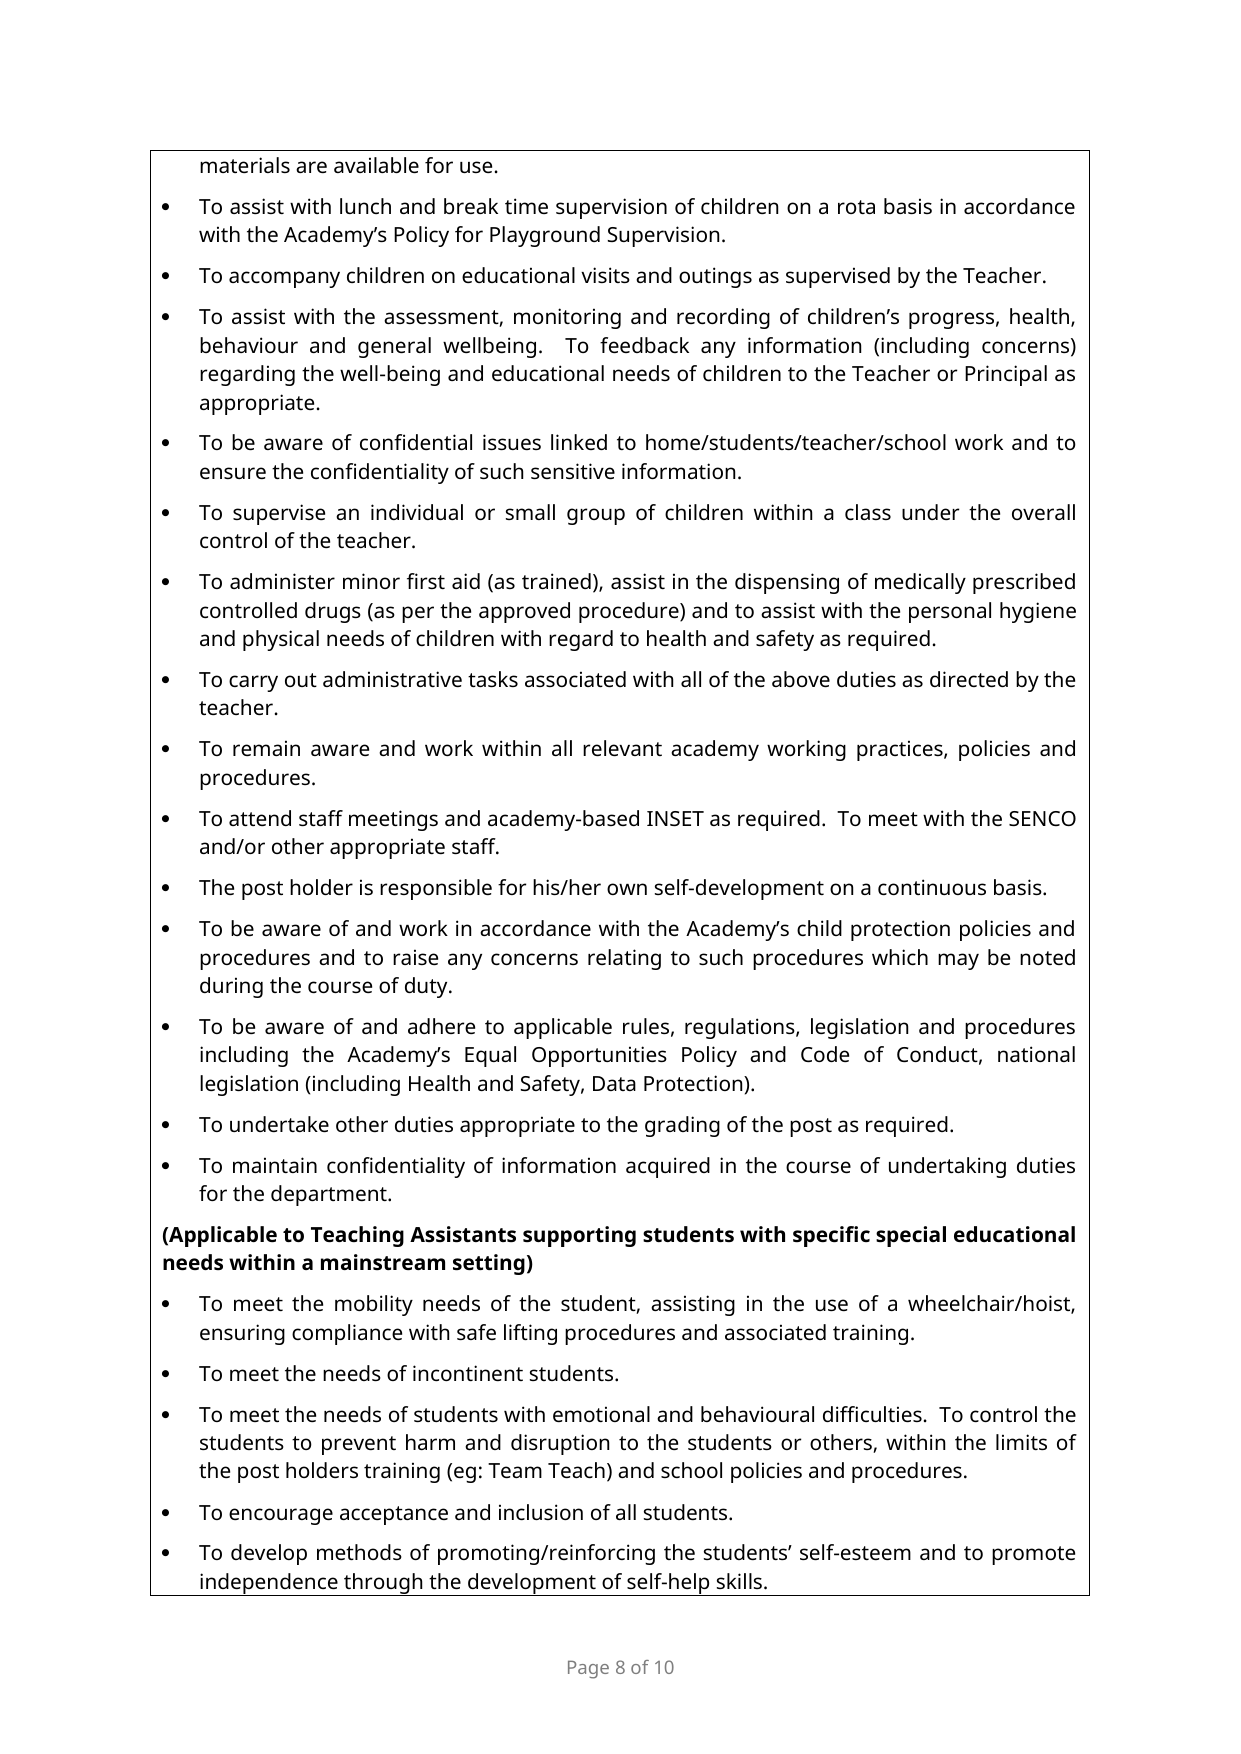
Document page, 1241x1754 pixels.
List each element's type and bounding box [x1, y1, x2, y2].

table_cell [151, 151, 1089, 1595]
